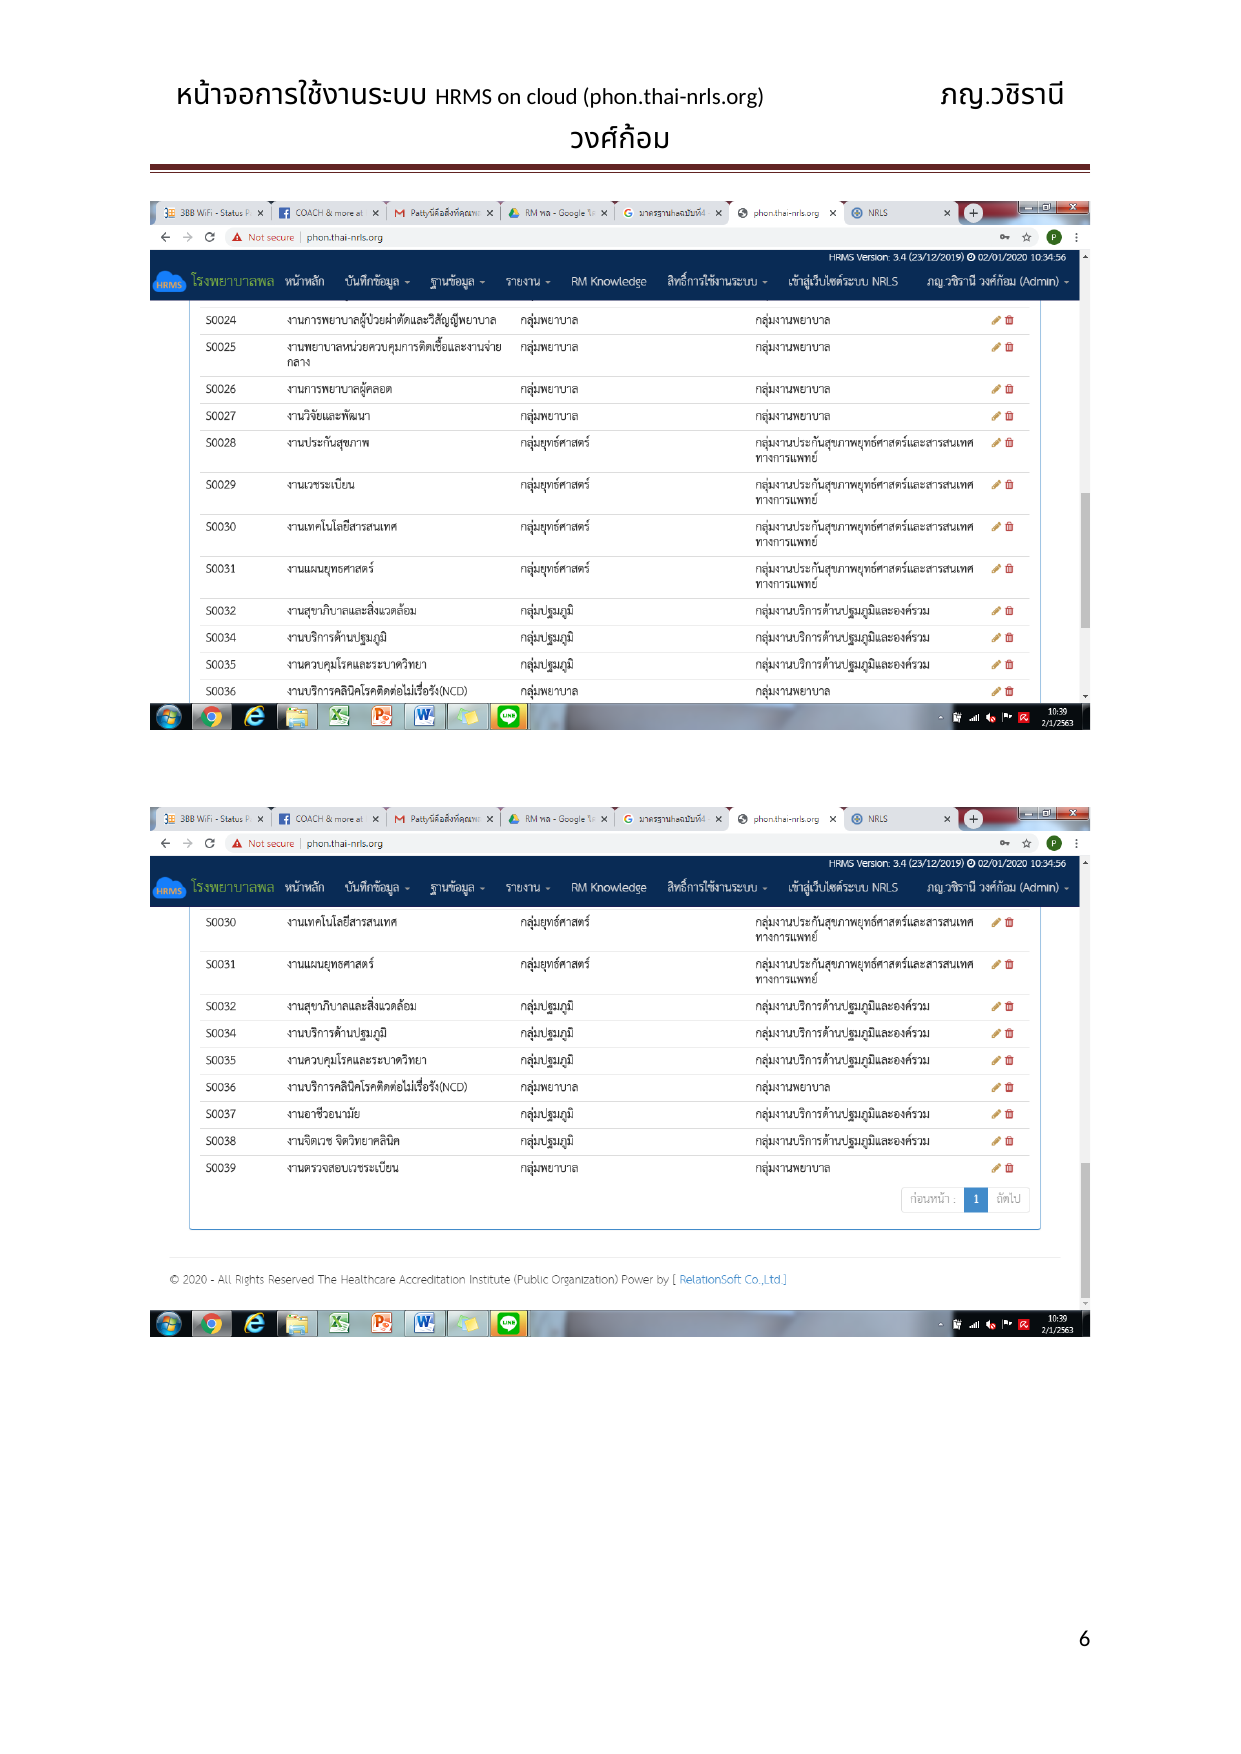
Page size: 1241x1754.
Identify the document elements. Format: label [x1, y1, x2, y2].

picture [150, 201, 1091, 730]
picture [150, 807, 1091, 1337]
